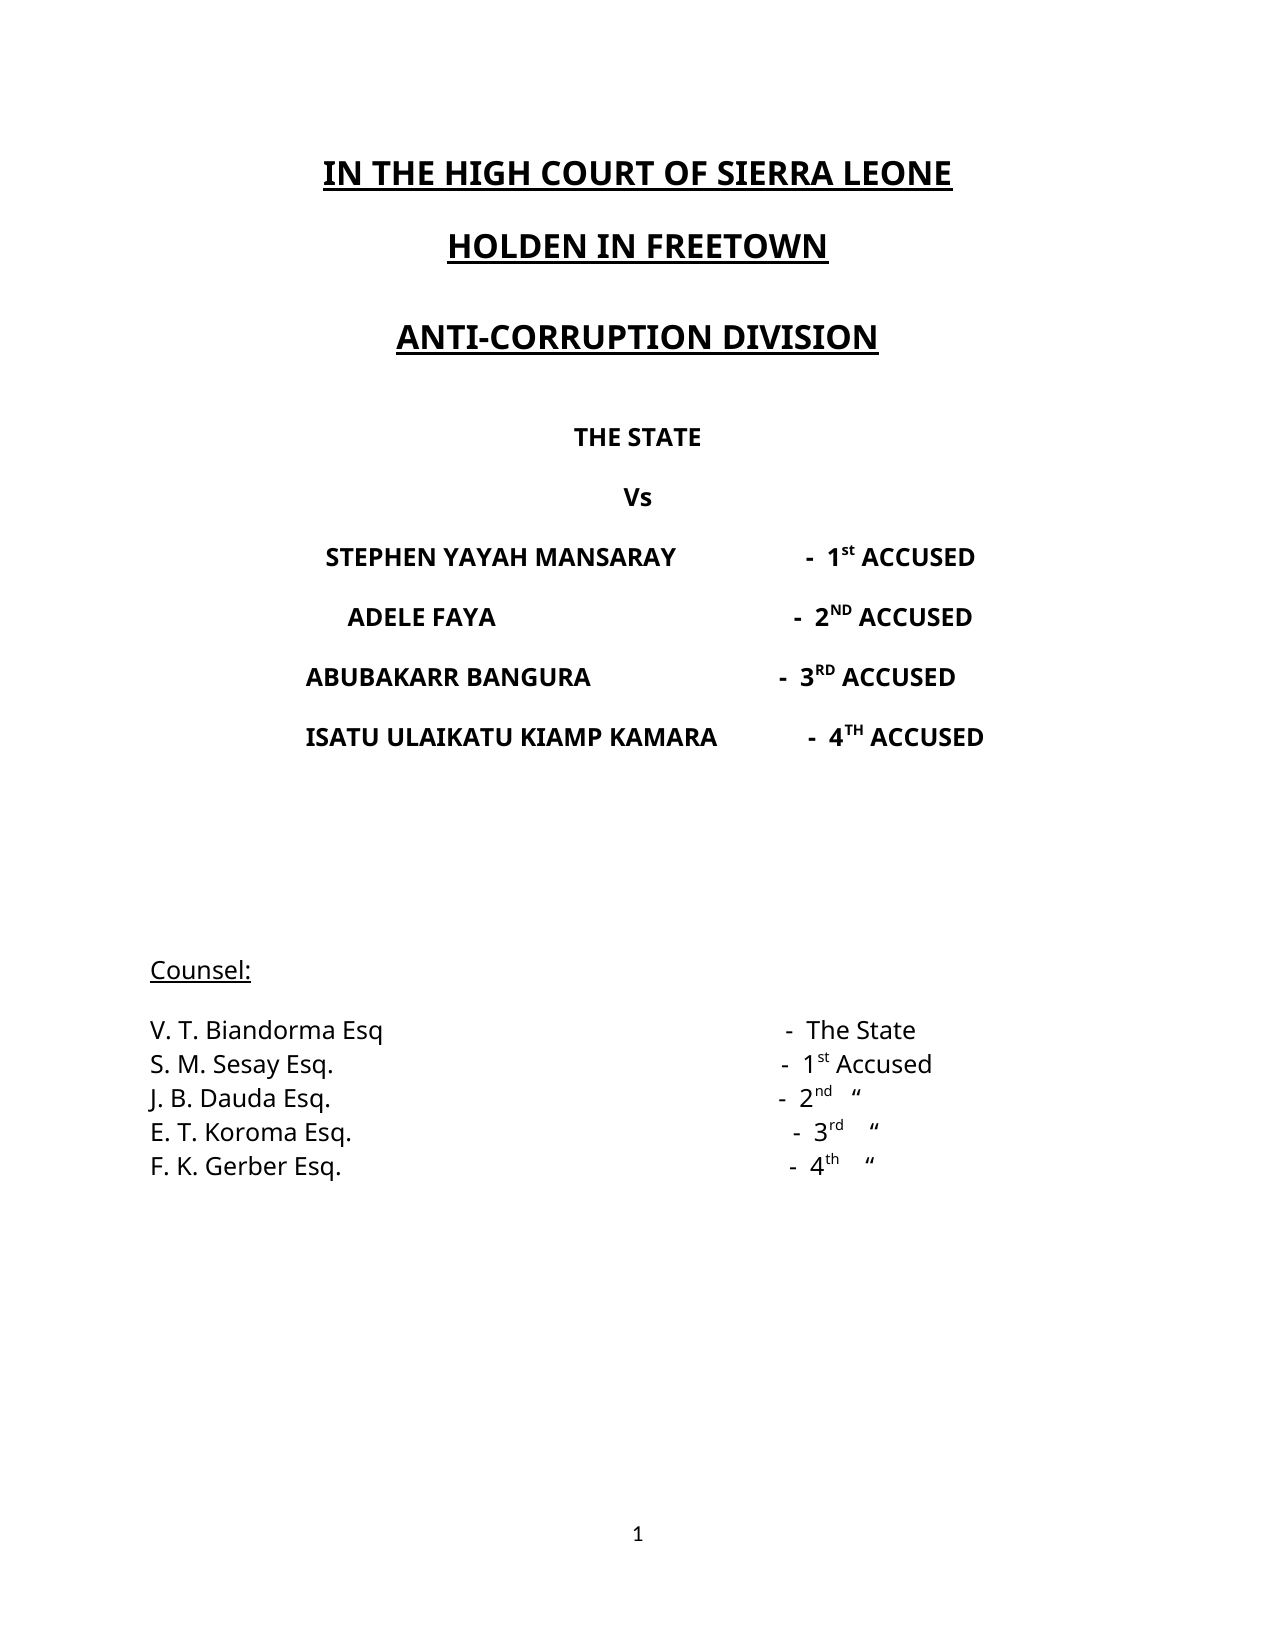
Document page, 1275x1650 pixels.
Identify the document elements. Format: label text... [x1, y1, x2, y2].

text STEPHEN YAYAH MANSARAY - 1st ACCUSED [150, 539, 1125, 573]
text THE STATE [150, 419, 1125, 453]
text IN THE HIGH COURT OF SIERRA LEONE [150, 150, 1125, 195]
text ISATU ULAIKATU KIAMP KAMARA - 4TH ACCUSED [150, 719, 1125, 753]
text V. T. Biandorma Esq - The State [150, 1012, 1125, 1046]
text Vs [150, 479, 1125, 513]
text J. B. Dauda Esq. - 2nd “ [150, 1080, 1125, 1114]
text ABUBAKARR BANGURA - 3RD ACCUSED [150, 659, 1125, 693]
text ADELE FAYA - 2ND ACCUSED [150, 599, 1125, 633]
text E. T. Koroma Esq. - 3rd “ [150, 1114, 1125, 1148]
text F. K. Gerber Esq. - 4th “ [150, 1148, 1125, 1183]
text Counsel: [150, 952, 1125, 986]
text ANTI-CORRUPTION DIVISION [150, 314, 1125, 359]
text HOLDEN IN FREETOWN [150, 223, 1125, 268]
text S. M. Sesay Esq. - 1st Accused [150, 1046, 1125, 1080]
